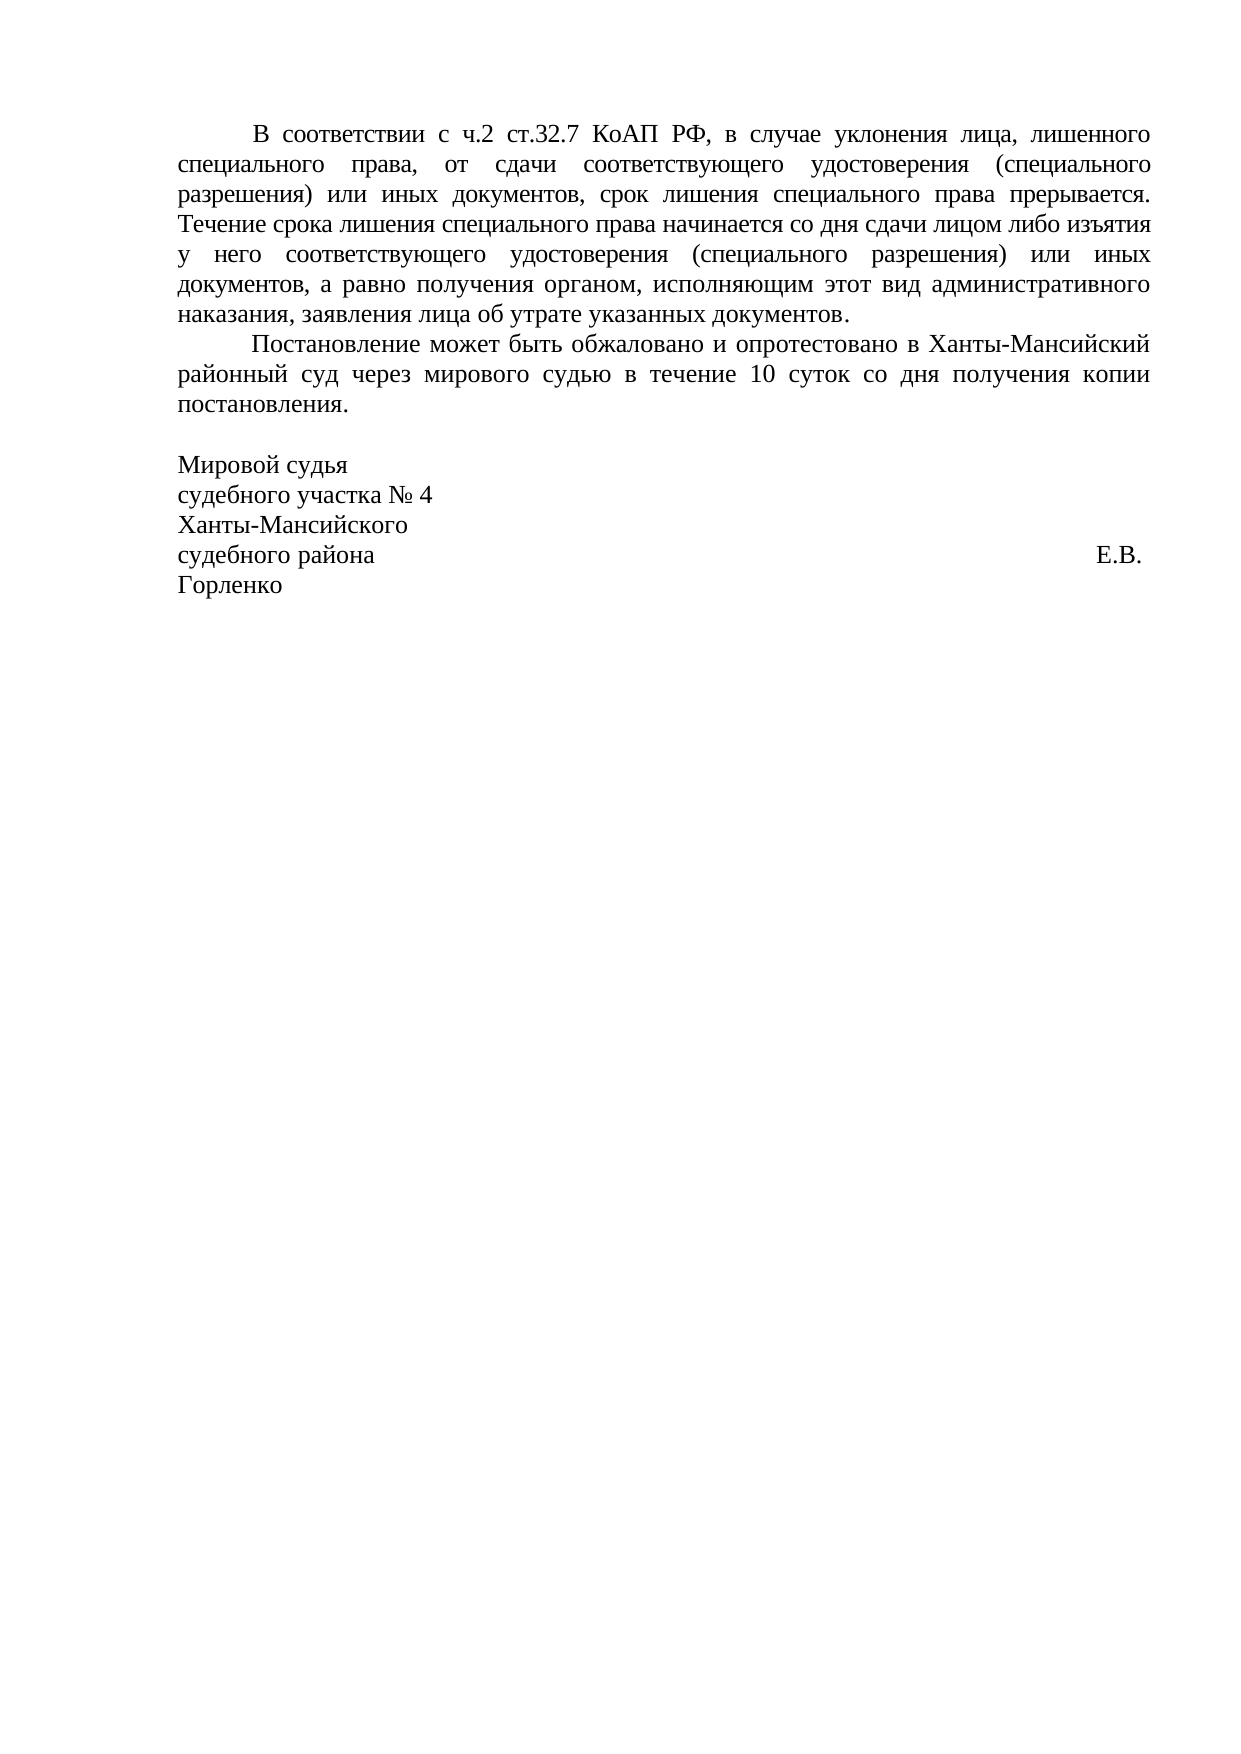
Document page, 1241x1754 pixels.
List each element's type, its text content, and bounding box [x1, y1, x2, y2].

text судебного участка № 4 [177, 479, 1152, 509]
text Ханты-Мансийского [177, 509, 1152, 539]
text Постановление может быть обжаловано и опротестовано в Ханты-Мансийский районный суд через мирового судью в течение 10 суток со дня получения копии постановления. [177, 328, 1152, 418]
text В соответствии с ч.2 ст.32.7 КоАП РФ, в случае уклонения лица, лишенного специального права, от сдачи соответствующего удостоверения (специального разрешения) или иных документов, срок лишения специального права прерывается. Течение срока лишения специального права начинается со дня сдачи лицом либо изъятия у него соответствующего удостоверения (специального разрешения) или иных документов, а равно получения органом, исполняющим этот вид административного наказания, заявления лица об утрате указанных документов. [177, 118, 1152, 328]
text судебного района Е.В. Горленко [177, 539, 1152, 599]
text Мировой судья [177, 449, 1152, 479]
